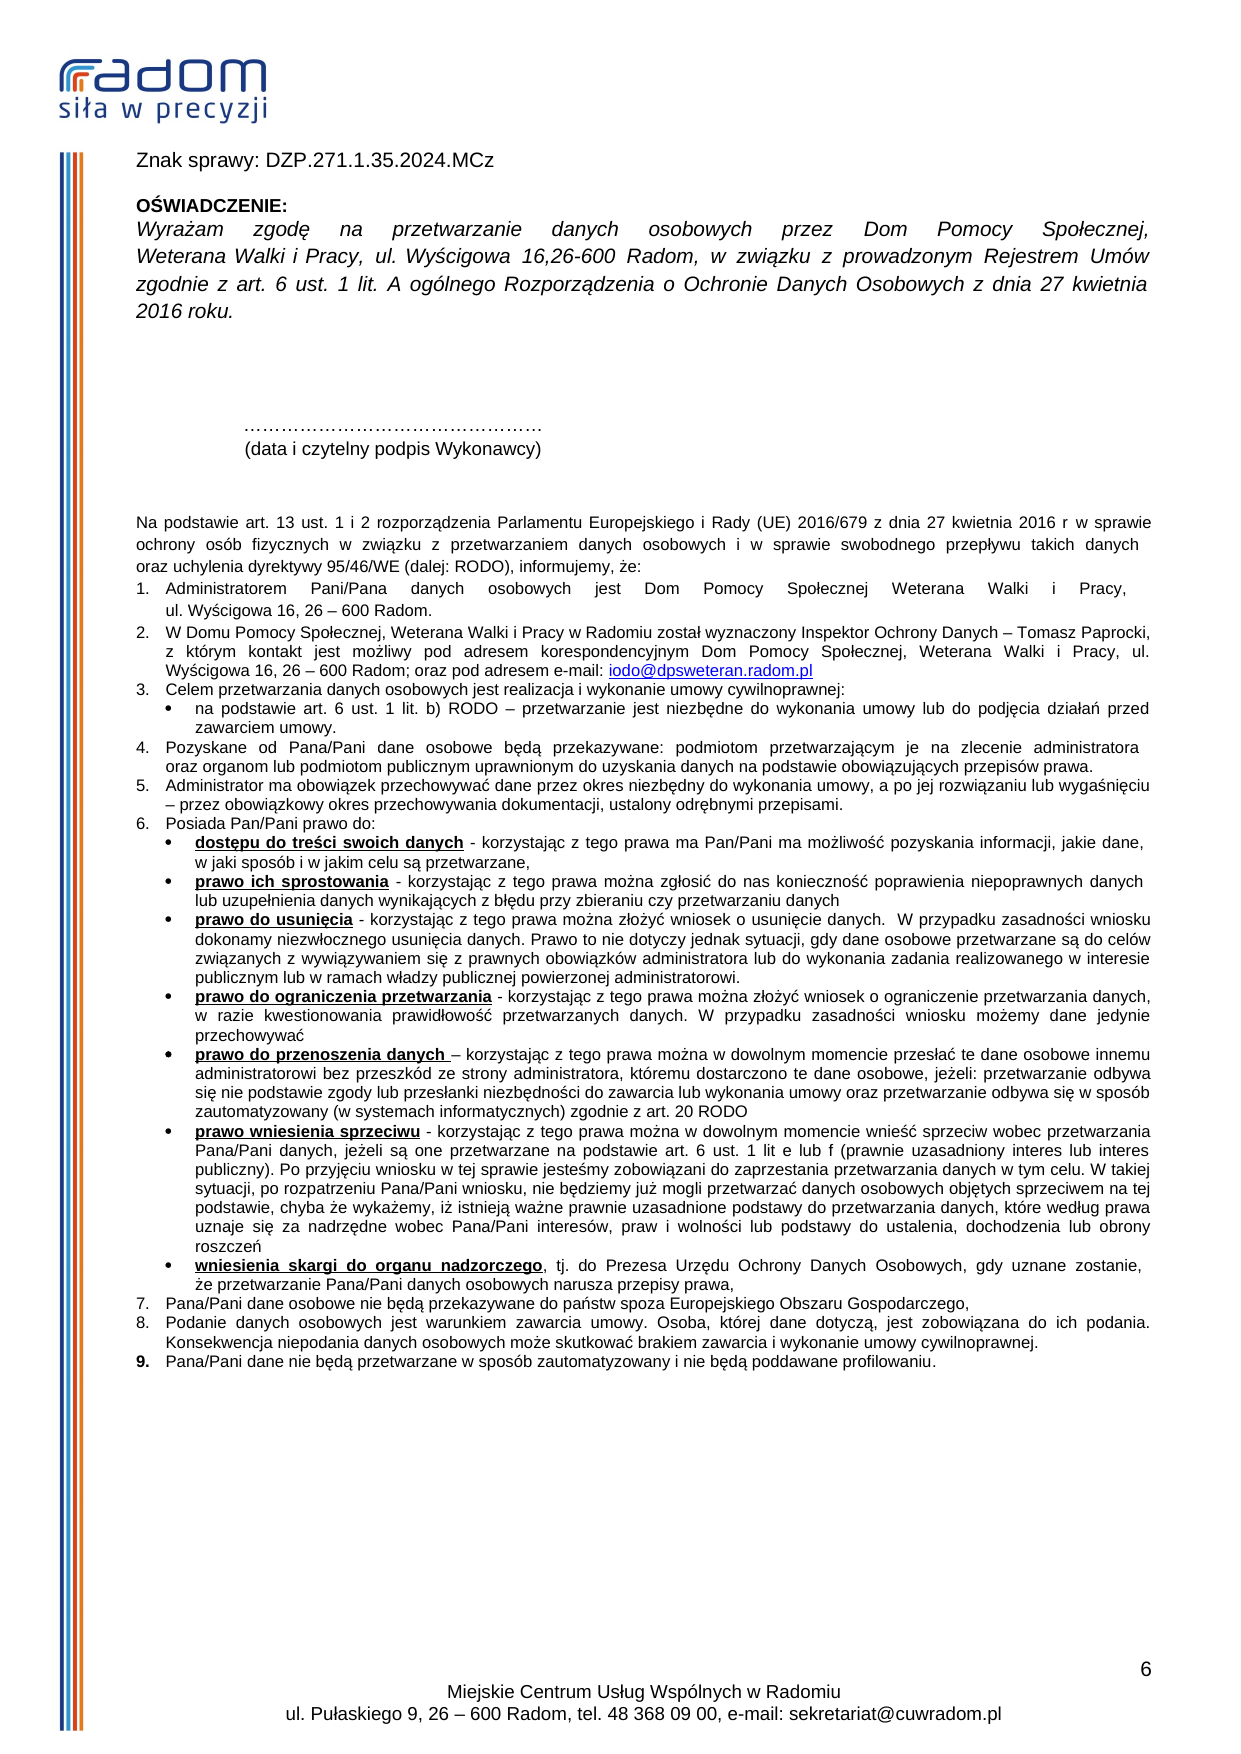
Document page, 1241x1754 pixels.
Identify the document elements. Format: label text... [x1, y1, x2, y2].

text Na podstawie art. 13 ust. 1 i 2 rozporządzenia Parlamentu Europejskiego i Rady (UE) 2016/679 z dnia 27 kwietnia 2016 r w sprawie ochrony osób fizycznych w związku z przetwarzaniem danych osobowych i w sprawie swobodnego przepływu takich danych oraz uchylenia dyrektywy 95/46/WE (dalej: RODO), informujemy, że: [136, 512, 1152, 576]
list prawo do usunięcia - korzystając z tego prawa można złożyć wniosek o usunięcie danych. W przypadku zasadności wniosku dokonamy niezwłocznego usunięcia danych. Prawo to nie dotyczy jednak sytuacji, gdy dane osobowe przetwarzane są do celów związanych z wywiązywaniem się z prawnych obowiązków administratora lub do wykonania zadania realizowanego w interesie publicznym lub w ramach władzy publicznej powierzonej administratorowi. [165, 910, 1152, 987]
list Celem przetwarzania danych osobowych jest realizacja i wykonanie umowy cywilnoprawnej: [136, 680, 1152, 699]
list Pozyskane od Pana/Pani dane osobowe będą przekazywane: podmiotom przetwarzającym je na zlecenie administratora oraz organom lub podmiotom publicznym uprawnionym do uzyskania danych na podstawie obowiązujących przepisów prawa. [136, 737, 1152, 776]
list dostępu do treści swoich danych - korzystając z tego prawa ma Pan/Pani ma możliwość pozyskania informacji, jakie dane, w jaki sposób i w jakim celu są przetwarzane, [165, 833, 1152, 872]
list prawo do ograniczenia przetwarzania - korzystając z tego prawa można złożyć wniosek o ograniczenie przetwarzania danych, w razie kwestionowania prawidłowość przetwarzanych danych. W przypadku zasadności wniosku możemy dane jedynie przechowywać [165, 987, 1152, 1044]
text OŚWIADCZENIE: [136, 195, 1152, 216]
list na podstawie art. 6 ust. 1 lit. b) RODO – przetwarzanie jest niezbędne do wykonania umowy lub do podjęcia działań przed zawarciem umowy. [165, 699, 1152, 737]
list W Domu Pomocy Społecznej, Weterana Walki i Pracy w Radomiu został wyznaczony Inspektor Ochrony Danych – Tomasz Paprocki, z którym kontakt jest możliwy pod adresem korespondencyjnym Dom Pomocy Społecznej, Weterana Walki i Pracy, ul. Wyścigowa 16, 26 – 600 Radom; oraz pod adresem e-mail: iodo@dpsweteran.radom.pl [136, 622, 1152, 680]
list prawo wniesienia sprzeciwu - korzystając z tego prawa można w dowolnym momencie wnieść sprzeciw wobec przetwarzania Pana/Pani danych, jeżeli są one przetwarzane na podstawie art. 6 ust. 1 lit e lub f (prawnie uzasadniony interes lub interes publiczny). Po przyjęciu wniosku w tej sprawie jesteśmy zobowiązani do zaprzestania przetwarzania danych w tym celu. W takiej sytuacji, po rozpatrzeniu Pana/Pani wniosku, nie będziemy już mogli przetwarzać danych osobowych objętych sprzeciwem na tej podstawie, chyba że wykażemy, iż istnieją ważne prawnie uzasadnione podstawy do przetwarzania danych, które według prawa uznaje się za nadrzędne wobec Pana/Pani interesów, praw i wolności lub podstawy do ustalenia, dochodzenia lub obrony roszczeń [165, 1121, 1152, 1256]
list prawo ich sprostowania - korzystając z tego prawa można zgłosić do nas konieczność poprawienia niepoprawnych danych lub uzupełnienia danych wynikających z błędu przy zbieraniu czy przetwarzaniu danych [165, 872, 1152, 910]
list wniesienia skargi do organu nadzorczego, tj. do Prezesa Urzędu Ochrony Danych Osobowych, gdy uznane zostanie, że przetwarzanie Pana/Pani danych osobowych narusza przepisy prawa, [165, 1256, 1152, 1294]
list prawo do przenoszenia danych – korzystając z tego prawa można w dowolnym momencie przesłać te dane osobowe innemu administratorowi bez przeszkód ze strony administratora, któremu dostarczono te dane osobowe, jeżeli: przetwarzanie odbywa się nie podstawie zgody lub przesłanki niezbędności do zawarcia lub wykonania umowy oraz przetwarzanie odbywa się w sposób zautomatyzowany (w systemach informatycznych) zgodnie z art. 20 RODO [165, 1044, 1152, 1121]
text ………………………………………… [136, 413, 650, 435]
picture [0, 0, 1229, 1731]
text (data i czytelny podpis Wykonawcy) [136, 438, 650, 460]
text Wyrażam zgodę na przetwarzanie danych osobowych przez Dom Pomocy Społecznej, Weterana Walki i Pracy, ul. Wyścigowa 16,26-600 Radom, w związku z prowadzonym Rejestrem Umów zgodnie z art. 6 ust. 1 lit. A ogólnego Rozporządzenia o Ochronie Danych Osobowych z dnia 27 kwietnia 2016 roku. [136, 216, 1152, 323]
list Podanie danych osobowych jest warunkiem zawarcia umowy. Osoba, której dane dotyczą, jest zobowiązana do ich podania. Konsekwencja niepodania danych osobowych może skutkować brakiem zawarcia i wykonanie umowy cywilnoprawnej. [136, 1313, 1152, 1352]
list Administrator ma obowiązek przechowywać dane przez okres niezbędny do wykonania umowy, a po jej rozwiązaniu lub wygaśnięciu – przez obowiązkowy okres przechowywania dokumentacji, ustalony odrębnymi przepisami. [136, 776, 1152, 814]
list Pana/Pani dane osobowe nie będą przekazywane do państw spoza Europejskiego Obszaru Gospodarczego, [136, 1294, 1152, 1313]
list Pana/Pani dane nie będą przetwarzane w sposób zautomatyzowany i nie będą poddawane profilowaniu. [136, 1352, 1152, 1371]
list Posiada Pan/Pani prawo do: [136, 814, 1152, 833]
list Administratorem Pani/Pana danych osobowych jest Dom Pomocy Społecznej Weterana Walki i Pracy, ul. Wyścigowa 16, 26 – 600 Radom. [136, 578, 1152, 619]
